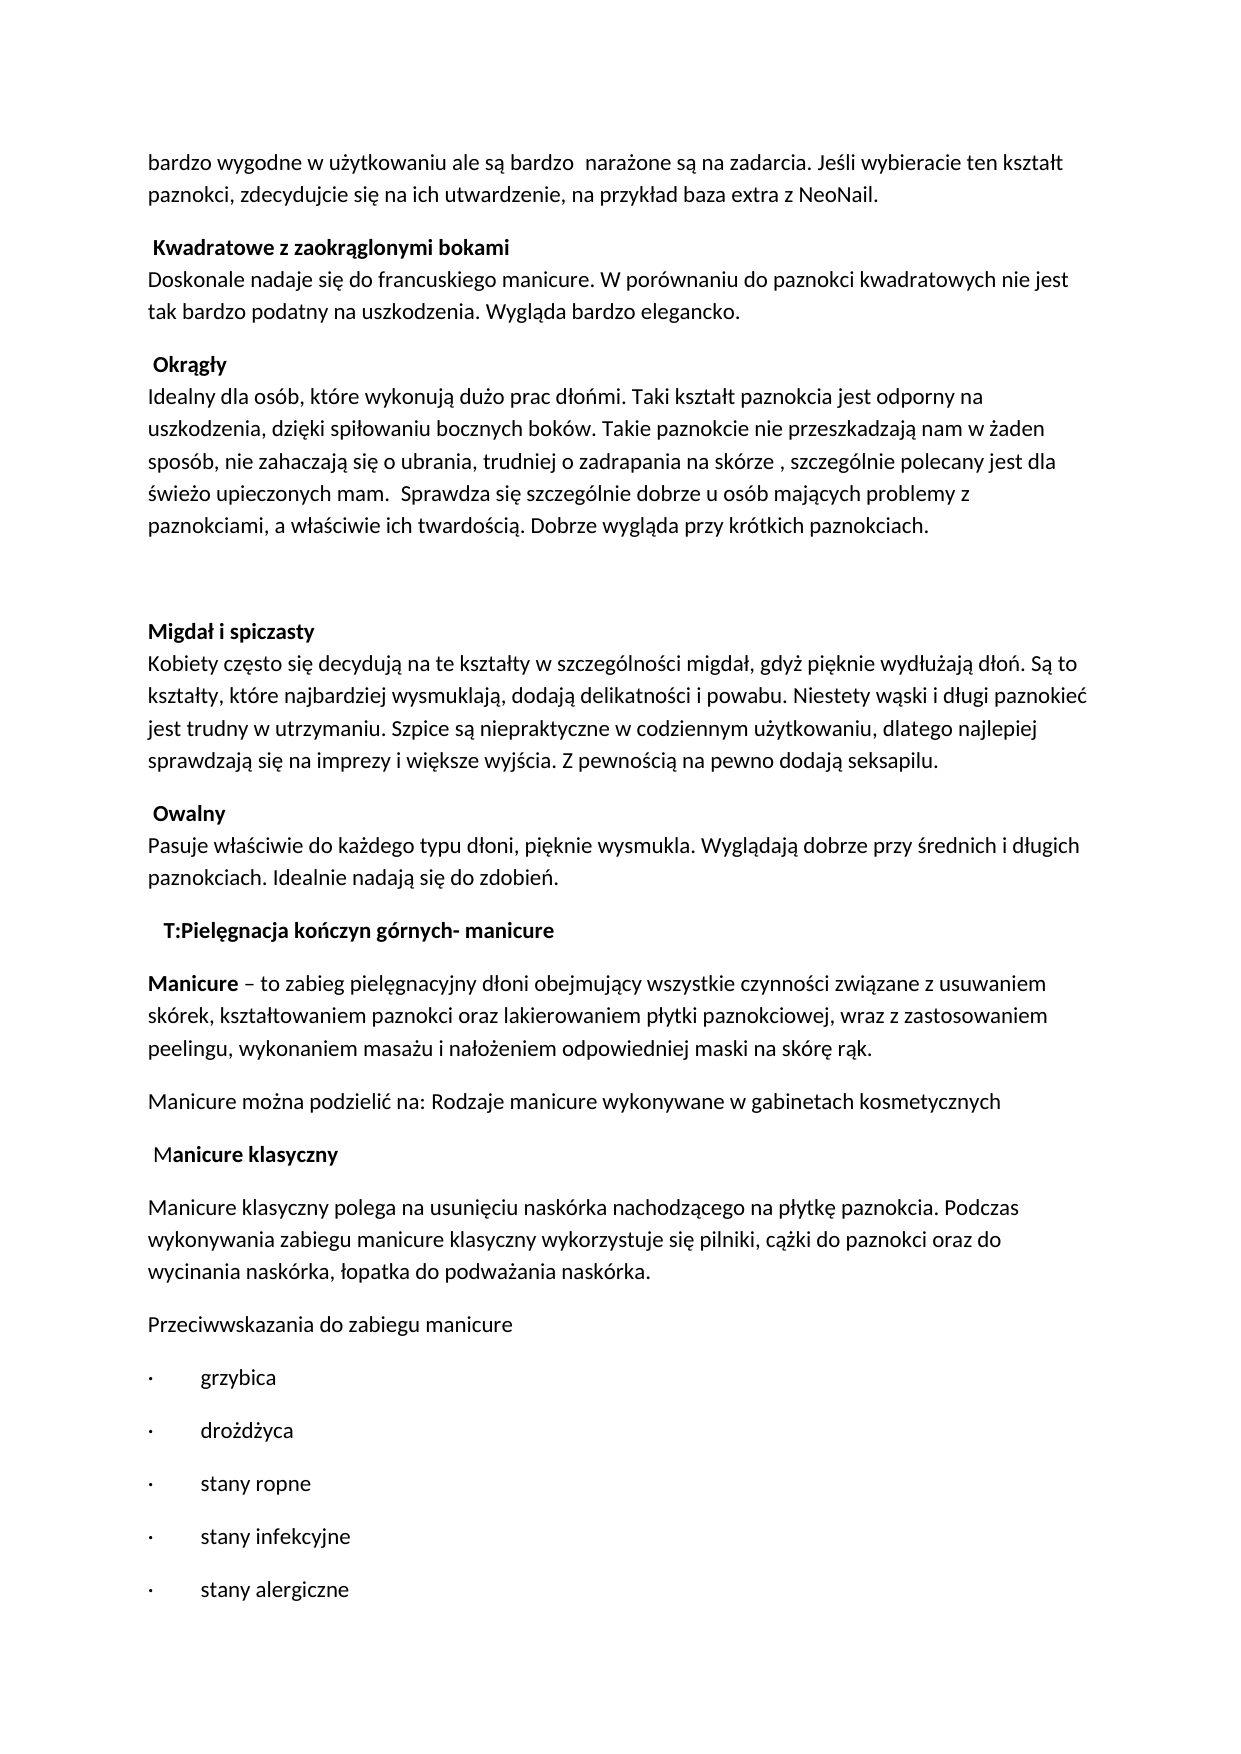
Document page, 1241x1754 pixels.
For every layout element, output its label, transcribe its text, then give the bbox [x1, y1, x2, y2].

text Owalny Pasuje właściwie do każdego typu dłoni, pięknie wysmukla. Wyglądają dobrze przy średnich i długich paznokciach. Idealnie nadają się do zdobień. [148, 799, 1093, 891]
text Manicure można podzielić na: Rodzaje manicure wykonywane w gabinetach kosmetycznych [148, 1087, 1093, 1115]
text Przeciwwskazania do zabiegu manicure [148, 1310, 1093, 1338]
text Manicure klasyczny [148, 1140, 1093, 1168]
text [148, 148, 1093, 208]
text Okrągły Idealny dla osób, które wykonują dużo prac dłońmi. Taki kształt paznokcia jest odporny na uszkodzenia, dzięki spiłowaniu bocznych boków. Takie paznokcie nie przeszkadzają nam w żaden sposób, nie zahaczają się o ubrania, trudniej o zadrapania na skórze , szczególnie polecany jest dla świeżo upieczonych mam. Sprawdza się szczególnie dobrze u osób mających problemy z paznokciami, a właściwie ich twardością. Dobrze wygląda przy krótkich paznokciach. [148, 350, 1093, 539]
text Migdał i spiczasty Kobiety często się decydują na te kształty w szczególności migdał, gdyż pięknie wydłużają dłoń. Są to kształty, które najbardziej wysmuklają, dodają delikatności i powabu. Niestety wąski i długi paznokieć jest trudny w utrzymaniu. Szpice są niepraktyczne w codziennym użytkowaniu, dlatego najlepiej sprawdzają się na imprezy i większe wyjścia. Z pewnością na pewno dodają seksapilu. [148, 617, 1093, 774]
text Kwadratowe z zaokrąglonymi bokami Doskonale nadaje się do francuskiego manicure. W porównaniu do paznokci kwadratowych nie jest tak bardzo podatny na uszkodzenia. Wygląda bardzo elegancko. [148, 233, 1093, 325]
text · stany infekcyjne [148, 1522, 1093, 1550]
text Manicure – to zabieg pielęgnacyjny dłoni obejmujący wszystkie czynności związane z usuwaniem skórek, kształtowaniem paznokci oraz lakierowaniem płytki paznokciowej, wraz z zastosowaniem peelingu, wykonaniem masażu i nałożeniem odpowiedniej maski na skórę rąk. [148, 969, 1093, 1062]
text Manicure klasyczny polega na usunięciu naskórka nachodzącego na płytkę paznokcia. Podczas wykonywania zabiegu manicure klasyczny wykorzystuje się pilniki, cążki do paznokci oraz do wycinania naskórka, łopatka do podważania naskórka. [148, 1193, 1093, 1285]
text · stany alergiczne [148, 1575, 1093, 1603]
text · stany ropne [148, 1469, 1093, 1497]
text · drożdżyca [148, 1416, 1093, 1444]
text · grzybica [148, 1363, 1093, 1391]
text T:Pielęgnacja kończyn górnych- manicure [148, 916, 1093, 944]
